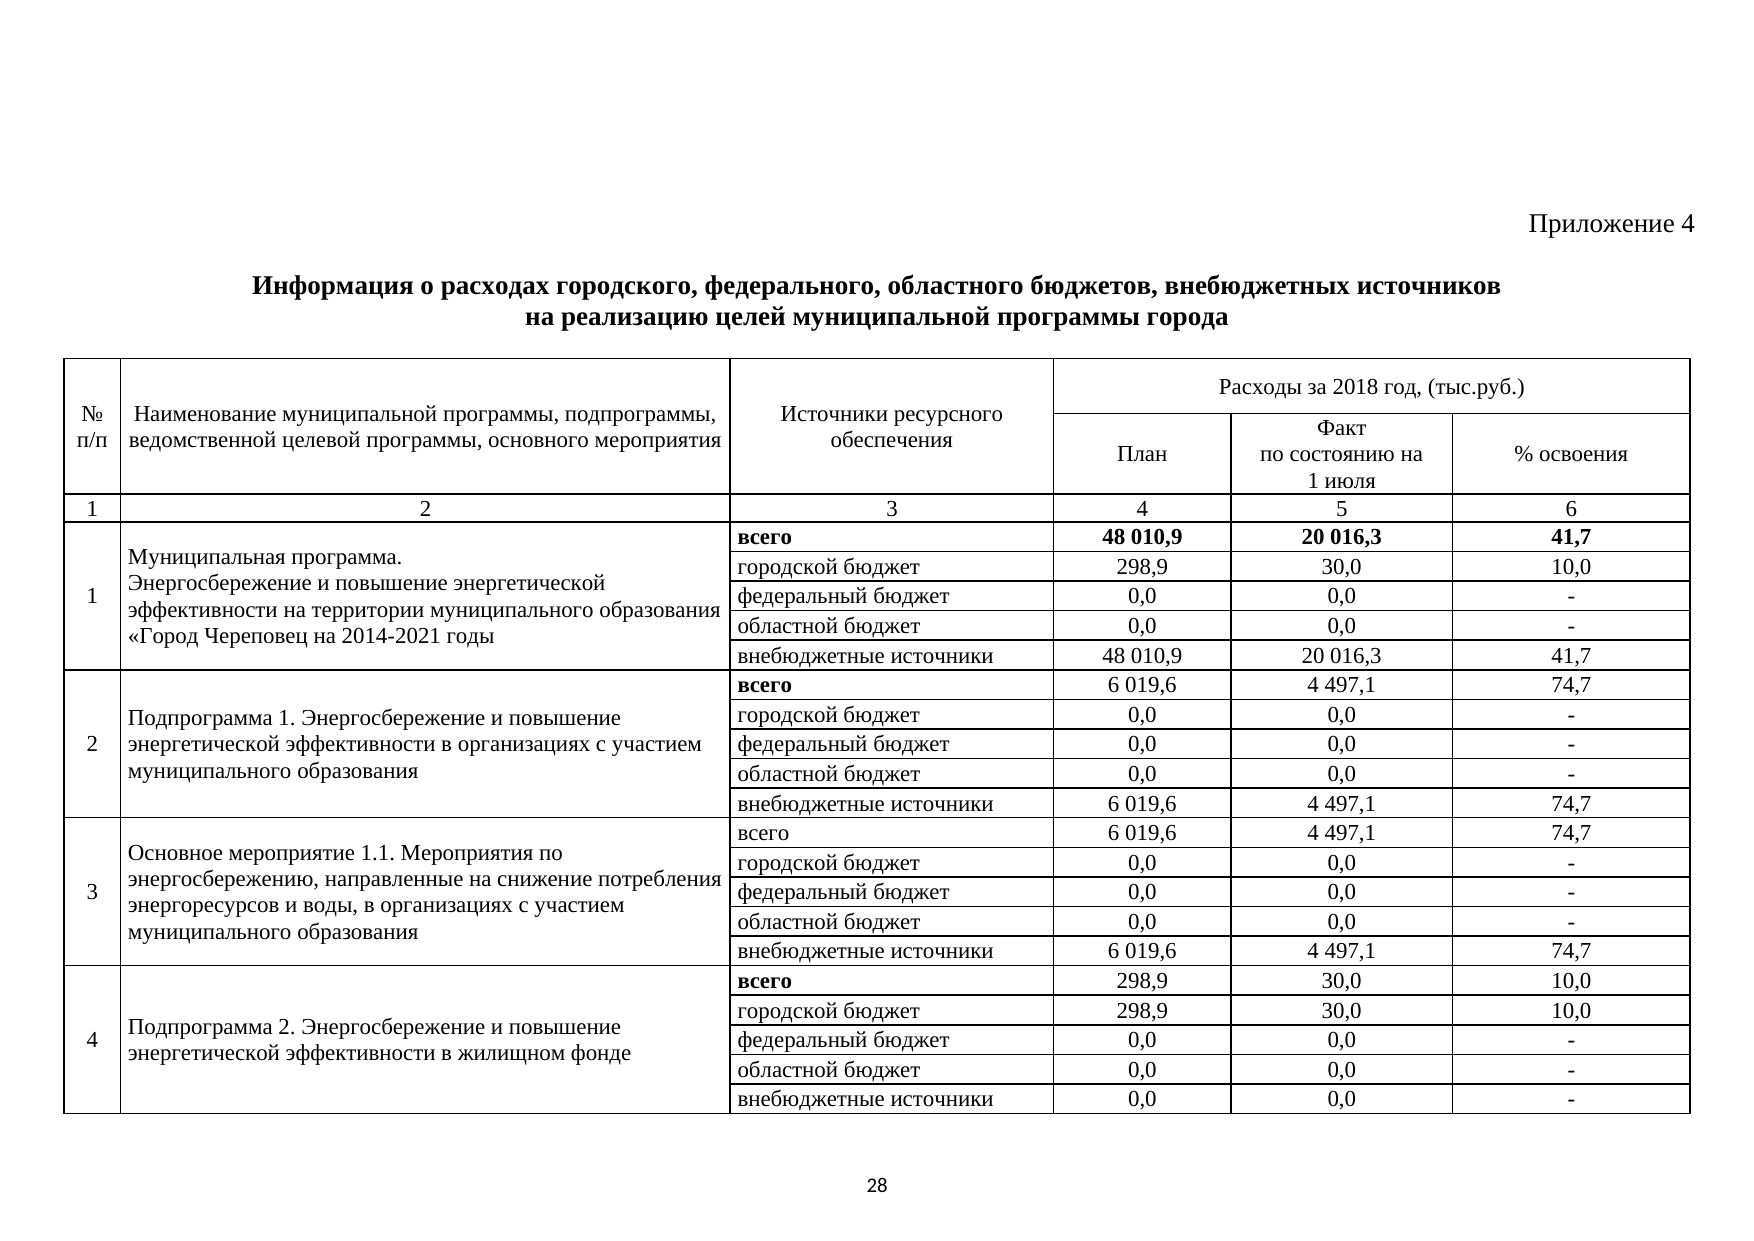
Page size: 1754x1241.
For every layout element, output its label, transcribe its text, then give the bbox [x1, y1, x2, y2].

table_cell 2 [121, 495, 729, 521]
table_header № п/п [65, 359, 120, 493]
table_cell 4 [1054, 495, 1230, 521]
table_cell 4 497,1 [1232, 818, 1452, 846]
table_cell Подпрограмма 2. Энергосбережение и повышение энергетической эффективности в жилищном фонде [121, 966, 729, 1113]
text Приложение 4 [59, 207, 1695, 238]
table_cell городской бюджет [731, 552, 1053, 580]
table_cell 30,0 [1232, 966, 1452, 994]
table_cell областной бюджет [731, 1055, 1053, 1083]
table_cell - [1453, 582, 1689, 610]
table_cell всего [731, 966, 1053, 994]
table_cell 41,7 [1453, 641, 1689, 669]
table_cell федеральный бюджет [731, 878, 1053, 906]
table_cell 3 [731, 495, 1053, 521]
table_cell 48 010,9 [1054, 523, 1230, 551]
table_cell внебюджетные источники [731, 789, 1053, 817]
table_cell Факт по состоянию на 1 июля [1232, 414, 1452, 493]
table_cell внебюджетные источники [731, 641, 1053, 669]
table_cell Подпрограмма 1. Энергосбережение и повышение энергетической эффективности в организациях с участием муниципального образования [121, 671, 729, 817]
table_cell всего [731, 818, 1053, 846]
table_cell 298,9 [1054, 996, 1230, 1024]
table_cell 0,0 [1232, 730, 1452, 758]
table_cell 10,0 [1453, 552, 1689, 580]
table_cell Муниципальная программа. Энергосбережение и повышение энергетической эффективности на территории муниципального образования «Город Череповец на 2014-2021 годы [121, 523, 729, 669]
table_cell федеральный бюджет [731, 730, 1053, 758]
table_cell 4 497,1 [1232, 671, 1452, 698]
table_cell 10,0 [1453, 966, 1689, 994]
table_cell 20 016,3 [1232, 523, 1452, 551]
table_cell 2 [65, 671, 120, 817]
table_cell - [1453, 878, 1689, 906]
table_cell 10,0 [1453, 996, 1689, 1024]
table_header Наименование муниципальной программы, подпрограммы, ведомственной целевой программы, основного мероприятия [121, 359, 729, 493]
table_cell всего [731, 671, 1053, 698]
table_cell 3 [65, 818, 120, 965]
table_cell 0,0 [1232, 1085, 1452, 1113]
table_cell 0,0 [1054, 848, 1230, 876]
table_cell городской бюджет [731, 700, 1053, 728]
table_cell 30,0 [1232, 552, 1452, 580]
table_cell 0,0 [1054, 582, 1230, 610]
table_cell - [1453, 759, 1689, 787]
table_cell 74,7 [1453, 937, 1689, 965]
table_cell 0,0 [1054, 1055, 1230, 1083]
table_cell - [1453, 848, 1689, 876]
table_cell 0,0 [1232, 1026, 1452, 1053]
table_cell 6 019,6 [1054, 789, 1230, 817]
table_cell 41,7 [1453, 523, 1689, 551]
table_cell Основное мероприятие 1.1. Мероприятия по энергосбережению, направленные на снижение потребления энергоресурсов и воды, в организациях с участием муниципального образования [121, 818, 729, 965]
table_cell 0,0 [1054, 907, 1230, 935]
table_cell - [1453, 700, 1689, 728]
table_cell - [1453, 1085, 1689, 1113]
table_cell 48 010,9 [1054, 641, 1230, 669]
table_cell федеральный бюджет [731, 582, 1053, 610]
table_cell 4 497,1 [1232, 789, 1452, 817]
table_cell 5 [1232, 495, 1452, 521]
table_cell 1 [65, 523, 120, 669]
table_cell 20 016,3 [1232, 641, 1452, 669]
table_cell 1 [65, 495, 120, 521]
table_cell План [1054, 414, 1230, 493]
table_cell внебюджетные источники [731, 937, 1053, 965]
table_cell - [1453, 611, 1689, 639]
table_cell 0,0 [1232, 878, 1452, 906]
table_cell 298,9 [1054, 552, 1230, 580]
table_cell 0,0 [1054, 730, 1230, 758]
table_cell % освоения [1453, 414, 1689, 493]
table_header Расходы за 2018 год, (тыс.руб.) [1054, 359, 1689, 412]
table_cell 0,0 [1232, 1055, 1452, 1083]
table_cell 74,7 [1453, 789, 1689, 817]
table_header Источники ресурсного обеспечения [731, 359, 1053, 493]
table_cell 30,0 [1232, 996, 1452, 1024]
table_cell 0,0 [1232, 700, 1452, 728]
table_cell 0,0 [1054, 759, 1230, 787]
table_cell 6 [1453, 495, 1689, 521]
table_cell - [1453, 1026, 1689, 1053]
table_cell - [1453, 730, 1689, 758]
table_cell 298,9 [1054, 966, 1230, 994]
table_cell 0,0 [1232, 759, 1452, 787]
table_cell областной бюджет [731, 611, 1053, 639]
table_cell областной бюджет [731, 759, 1053, 787]
table_cell 6 019,6 [1054, 937, 1230, 965]
table_cell 0,0 [1054, 611, 1230, 639]
table_cell - [1453, 907, 1689, 935]
text Информация о расходах городского, федерального, областного бюджетов, внебюджетных источников [59, 269, 1695, 300]
table_cell 0,0 [1232, 611, 1452, 639]
table_cell 4 497,1 [1232, 937, 1452, 965]
table_cell 0,0 [1054, 1085, 1230, 1113]
table_cell 4 [65, 966, 120, 1113]
text на реализацию целей муниципальной программы города [59, 300, 1695, 331]
table_cell федеральный бюджет [731, 1026, 1053, 1053]
table_cell областной бюджет [731, 907, 1053, 935]
table_cell 0,0 [1054, 878, 1230, 906]
table_cell 6 019,6 [1054, 671, 1230, 698]
table_cell всего [731, 523, 1053, 551]
table_cell городской бюджет [731, 848, 1053, 876]
table_cell 0,0 [1232, 907, 1452, 935]
table_cell 0,0 [1054, 1026, 1230, 1053]
table_cell 0,0 [1232, 582, 1452, 610]
table_cell 0,0 [1054, 700, 1230, 728]
table_cell 74,7 [1453, 671, 1689, 698]
table_cell 6 019,6 [1054, 818, 1230, 846]
table_cell городской бюджет [731, 996, 1053, 1024]
table_cell внебюджетные источники [731, 1085, 1053, 1113]
table_cell 0,0 [1232, 848, 1452, 876]
table_cell - [1453, 1055, 1689, 1083]
table_cell 74,7 [1453, 818, 1689, 846]
